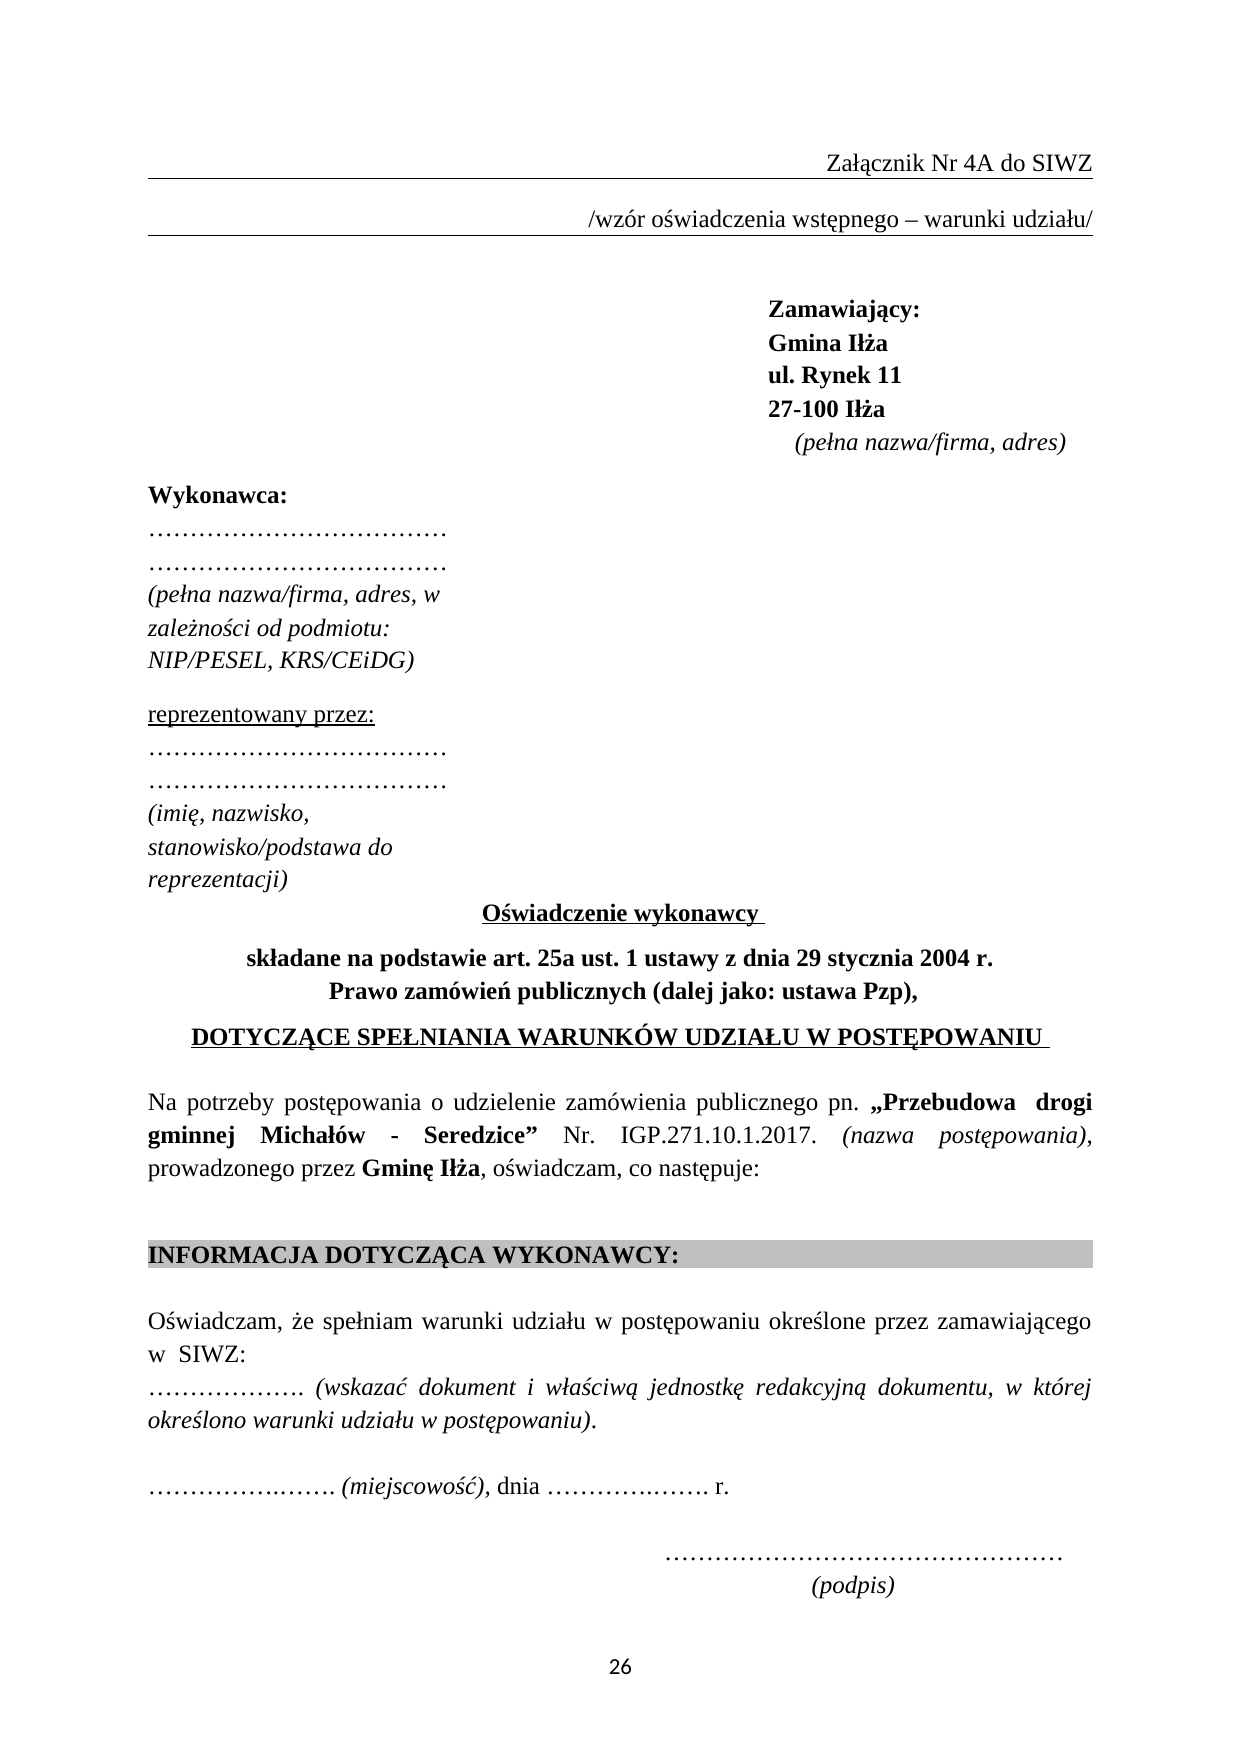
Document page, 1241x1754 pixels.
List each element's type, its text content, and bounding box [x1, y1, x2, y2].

text Wykonawca: [148, 481, 1093, 509]
text składane na podstawie art. 25a ust. 1 ustawy z dnia 29 stycznia 2004 r. [148, 943, 1093, 972]
text DOTYCZĄCE SPEŁNIANIA WARUNKÓW UDZIAŁU W POSTĘPOWANIU [148, 1022, 1093, 1083]
text Gmina Iłża [768, 328, 1093, 356]
text ………………………………………… [148, 1537, 1093, 1566]
text (imię, nazwisko, stanowisko/podstawa do reprezentacji) [148, 798, 472, 893]
text Oświadczam, że spełniam warunki udziału w postępowaniu określone przez zamawiającego w SIWZ: [148, 1306, 1093, 1367]
text ………………. (wskazać dokument i właściwą jednostkę redakcyjną dokumentu, w której określono warunki udziału w postępowaniu). [148, 1372, 1093, 1433]
text ……………………………………………………………… [148, 732, 472, 794]
text (podpis) [738, 1570, 1093, 1599]
text ……………………………………………………………… [148, 513, 472, 575]
text Oświadczenie wykonawcy [148, 898, 1093, 926]
text …………….……. (miejscowość), dnia ………….……. r. [148, 1471, 1093, 1499]
text reprezentowany przez: [148, 699, 1093, 728]
text 27-100 Iłża [768, 394, 1093, 422]
text ul. Rynek 11 [768, 361, 1093, 389]
text INFORMACJA DOTYCZĄCA WYKONAWCY: [148, 1240, 1093, 1268]
text (pełna nazwa/firma, adres, w zależności od podmiotu: NIP/PESEL, KRS/CEiDG) [148, 579, 472, 674]
text Na potrzeby postępowania o udzielenie zamówienia publicznego pn. „Przebudowa drogi gminnej Michałów - Seredzice” Nr. IGP.271.10.1.2017. (nazwa postępowania), prowadzonego przez Gminę Iłża, oświadczam, co następuje: [148, 1087, 1093, 1182]
text Prawo zamówień publicznych (dalej jako: ustawa Pzp), [148, 976, 1093, 1005]
text /wzór oświadczenia wstępnego – warunki udziału/ [148, 204, 1093, 235]
text Zamawiający: [694, 294, 1093, 323]
text (pełna nazwa/firma, adres) [768, 427, 1093, 455]
text Załącznik Nr 4A do SIWZ [148, 148, 1093, 178]
